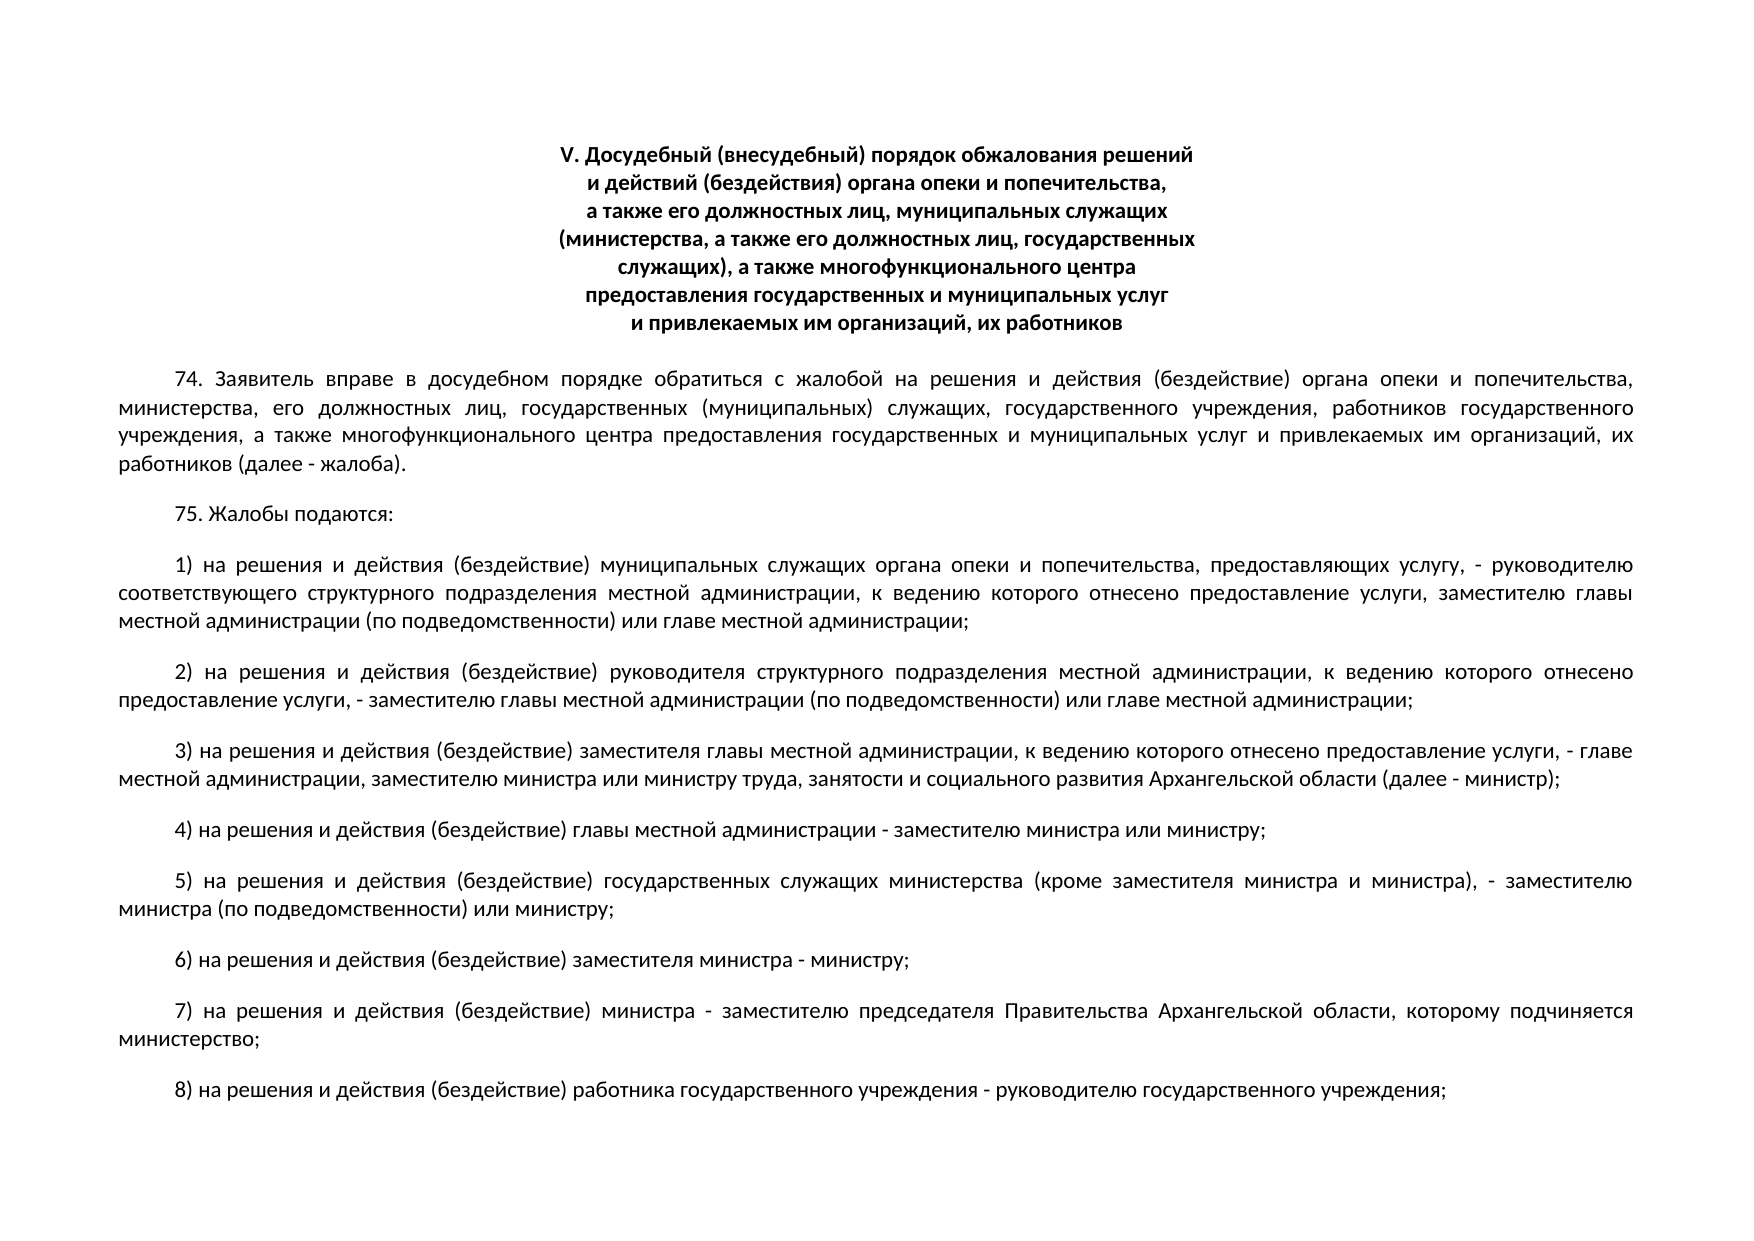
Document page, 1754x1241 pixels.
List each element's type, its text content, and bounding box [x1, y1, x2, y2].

text 2) на решения и действия (бездействие) руководителя структурного подразделения местной администрации, к ведению которого отнесено предоставление услуги, - заместителю главы местной администрации (по подведомственности) или главе местной администрации; [118, 657, 1636, 713]
title служащих), а также многофункционального центра [118, 252, 1636, 281]
title и привлекаемых им организаций, их работников [118, 308, 1636, 337]
title а также его должностных лиц, муниципальных служащих [118, 196, 1636, 224]
title (министерства, а также его должностных лиц, государственных [118, 224, 1636, 252]
text 74. Заявитель вправе в досудебном порядке обратиться с жалобой на решения и действия (бездействие) органа опеки и попечительства, министерства, его должностных лиц, государственных (муниципальных) служащих, государственного учреждения, работников государственного учреждения, а также многофункционального центра предоставления государственных и муниципальных услуг и привлекаемых им организаций, их работников (далее - жалоба). [118, 364, 1636, 477]
title и действий (бездействия) органа опеки и попечительства, [118, 168, 1636, 196]
text 5) на решения и действия (бездействие) государственных служащих министерства (кроме заместителя министра и министра), - заместителю министра (по подведомственности) или министру; [118, 866, 1636, 922]
text 75. Жалобы подаются: [118, 499, 1636, 528]
text 3) на решения и действия (бездействие) заместителя главы местной администрации, к ведению которого отнесено предоставление услуги, - главе местной администрации, заместителю министра или министру труда, занятости и социального развития Архангельской области (далее - министр); [118, 736, 1636, 792]
title предоставления государственных и муниципальных услуг [118, 281, 1636, 308]
title V. Досудебный (внесудебный) порядок обжалования решений [118, 140, 1636, 168]
text 8) на решения и действия (бездействие) работника государственного учреждения - руководителю государственного учреждения; [118, 1075, 1636, 1103]
text 7) на решения и действия (бездействие) министра - заместителю председателя Правительства Архангельской области, которому подчиняется министерство; [118, 996, 1636, 1052]
text 1) на решения и действия (бездействие) муниципальных служащих органа опеки и попечительства, предоставляющих услугу, - руководителю соответствующего структурного подразделения местной администрации, к ведению которого отнесено предоставление услуги, заместителю главы местной администрации (по подведомственности) или главе местной администрации; [118, 551, 1636, 634]
text 4) на решения и действия (бездействие) главы местной администрации - заместителю министра или министру; [118, 815, 1636, 843]
text 6) на решения и действия (бездействие) заместителя министра - министру; [118, 945, 1636, 973]
